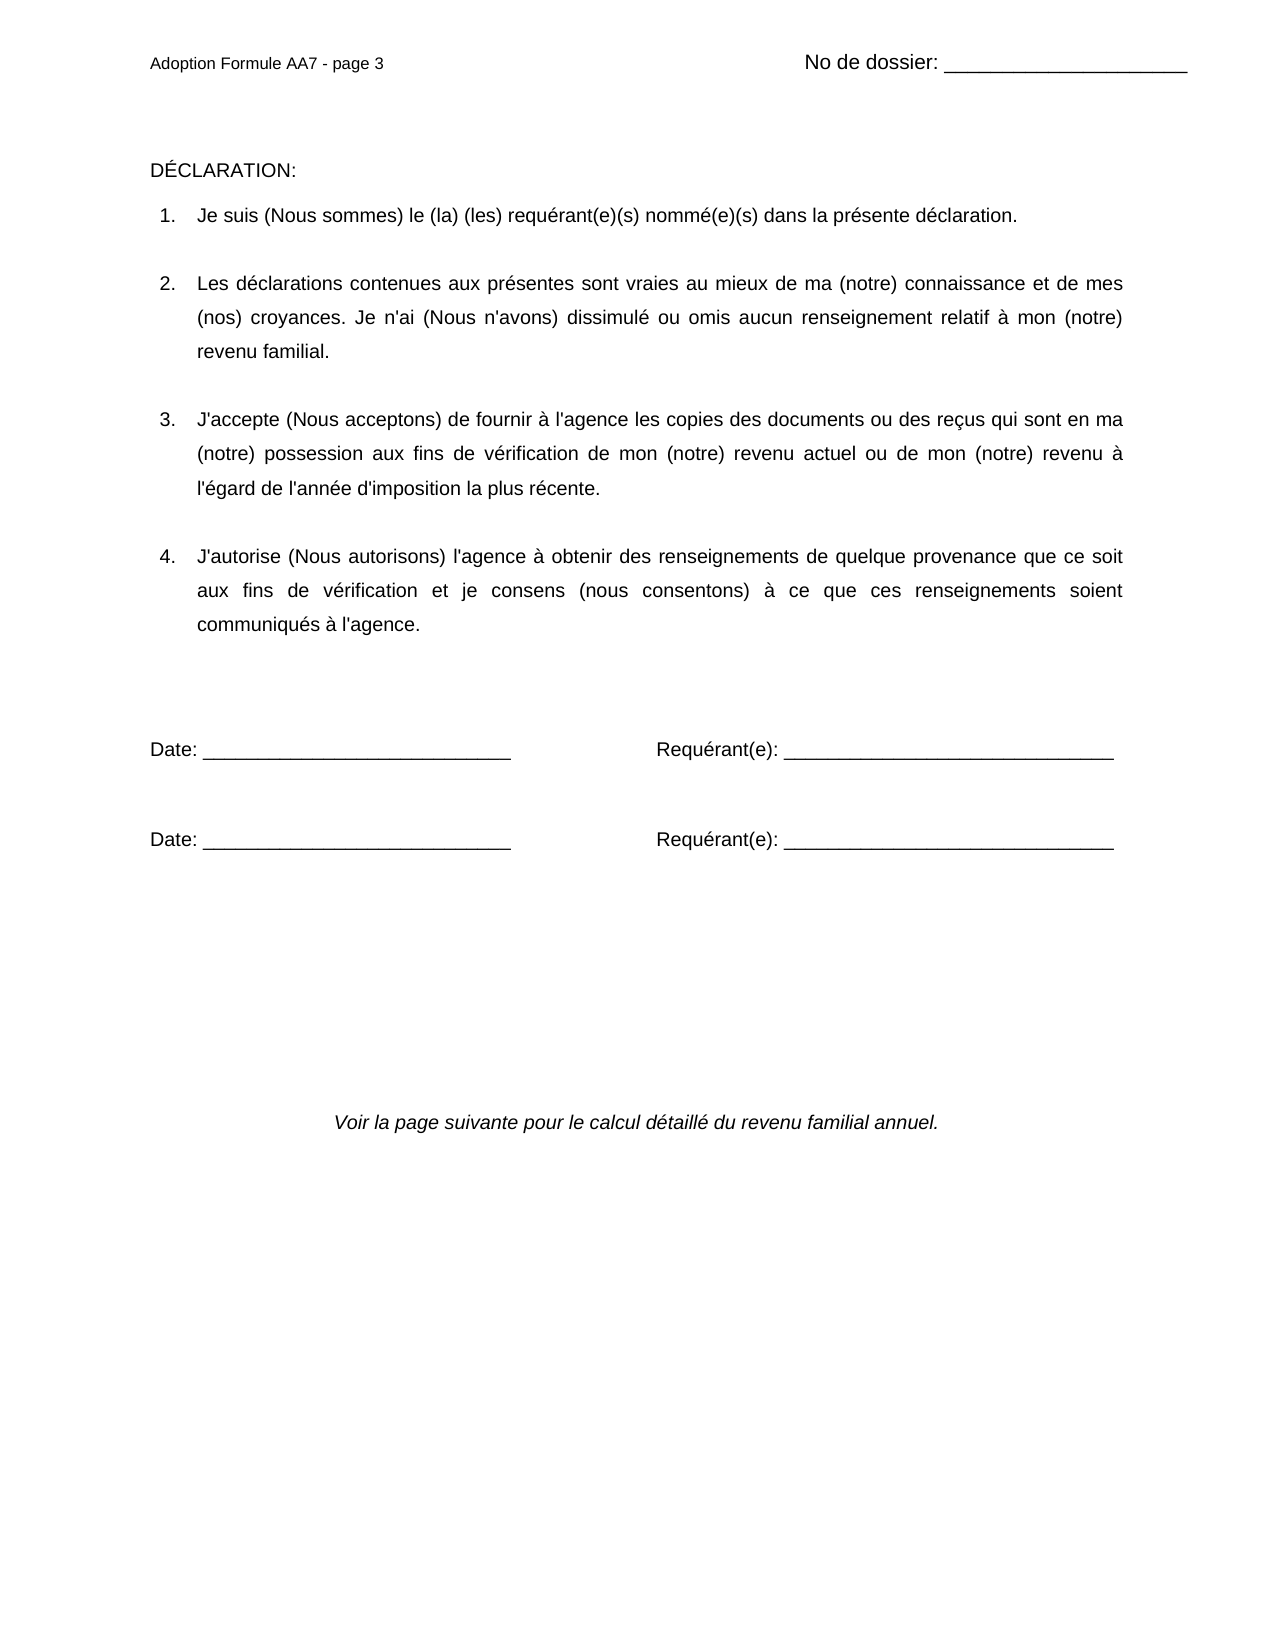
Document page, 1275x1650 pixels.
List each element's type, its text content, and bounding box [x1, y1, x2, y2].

text Date: ____________________________ Requérant(e): ______________________________ [150, 828, 1125, 851]
text 1. Je suis (Nous sommes) le (la) (les) requérant(e)(s) nommé(e)(s) dans la présente déclaration. [159, 204, 1125, 227]
text DÉCLARATION: [150, 158, 1125, 181]
text 3. J'accepte (Nous acceptons) de fournir à l'agence les copies des documents ou des reçus qui sont en ma (notre) possession aux fins de vérification de mon (notre) revenu actuel ou de mon (notre) revenu à l'égard de l'année d'imposition la plus récente. [159, 408, 1125, 499]
text Voir la page suivante pour le calcul détaillé du revenu familial annuel. [150, 1112, 1125, 1134]
text 4. J'autorise (Nous autorisons) l'agence à obtenir des renseignements de quelque provenance que ce soit aux fins de vérification et je consens (nous consentons) à ce que ces renseignements soient communiqués à l'agence. [159, 544, 1125, 635]
text 2. Les déclarations contenues aux présentes sont vraies au mieux de ma (notre) connaissance et de mes (nos) croyances. Je n'ai (Nous n'avons) dissimulé ou omis aucun renseignement relatif à mon (notre) revenu familial. [159, 272, 1125, 363]
text Date: ____________________________ Requérant(e): ______________________________ [150, 737, 1125, 760]
